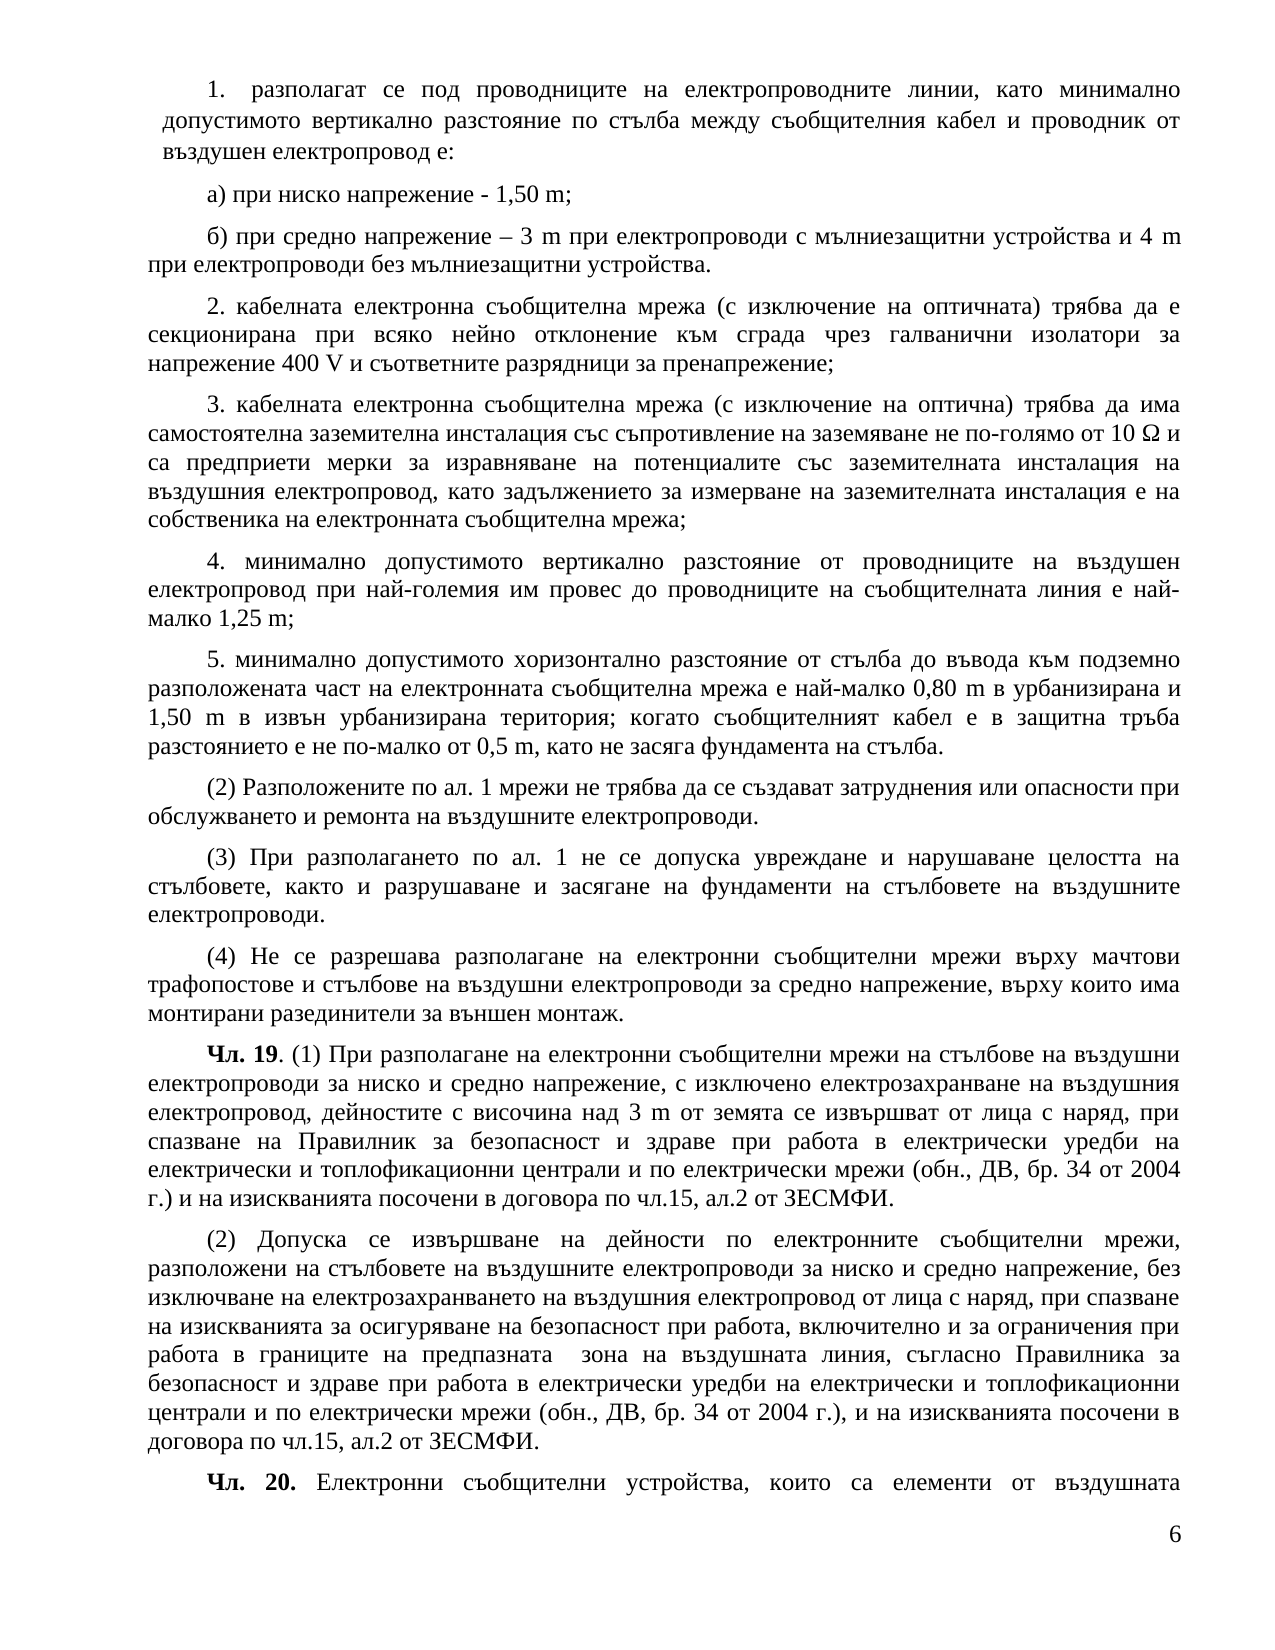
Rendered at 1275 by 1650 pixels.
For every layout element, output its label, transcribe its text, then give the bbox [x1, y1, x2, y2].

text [148, 1467, 1181, 1496]
text 3. кабелната електронна съобщителна мрежа (с изключение на оптична) трябва да има самостоятелна заземителна инсталация със съпротивление на заземяване не по-голямо от 10 Ω и са предприети мерки за изравняване на потенциалите със заземителната инсталация на въздушния електропровод, като задължението за измерване на заземителната инсталация е на собственика на електронната съобщителна мрежа; [148, 389, 1181, 533]
text (4) Не се разрешава разполагане на електронни съобщителни мрежи върху мачтови трафопостове и стълбове на въздушни електропроводи за средно напрежение, върху които има монтирани разединители за външен монтаж. [148, 941, 1181, 1027]
text Чл. 19. (1) При разполагане на електронни съобщителни мрежи на стълбове на въздушни електропроводи за ниско и средно напрежение, с изключено електрозахранване на въздушния електропровод, дейностите с височина над 3 m от земята се извършват от лица с наряд, при спазване на Правилник за безопасност и здраве при работа в електрически уредби на електрически и топлофикационни централи и по електрически мрежи (обн., ДВ, бр. 34 от 2004 г.) и на изискванията посочени в договора по чл.15, ал.2 от ЗЕСМФИ. [148, 1039, 1181, 1212]
text а) при ниско напрежение - 1,50 m; [207, 179, 1181, 208]
text б) при средно напрежение – 3 m при електропроводи с мълниезащитни устройства и 4 m при електропроводи без мълниезащитни устройства. [148, 221, 1181, 278]
text (2) Разположените по ал. 1 мрежи не трябва да се създават затруднения или опасности при обслужването и ремонта на въздушните електропроводи. [148, 772, 1181, 829]
text (2) Допуска се извършване на дейности по електронните съобщителни мрежи, разположени на стълбовете на въздушните електропроводи за ниско и средно напрежение, без изключване на електрозахранването на въздушния електропровод от лица с наряд, при спазване на изискванията за осигуряване на безопасност при работа, включително и за ограничения при работа в границите на предпазната зона на въздушната линия, съгласно Правилника за безопасност и здраве при работа в електрически уредби на електрически и топлофикационни централи и по електрически мрежи (обн., ДВ, бр. 34 от 2004 г.), и на изискванията посочени в договора по чл.15, ал.2 от ЗЕСМФИ. [148, 1224, 1181, 1454]
text (3) При разполагането по ал. 1 не се допуска увреждане и нарушаване целостта на стълбовете, както и разрушаване и засягане на фундаменти на стълбовете на въздушните електропроводи. [148, 842, 1181, 928]
text 2. кабелната електронна съобщителна мрежа (с изключение на оптичната) трябва да е секционирана при всяко нейно отклонение към сграда чрез галванични изолатори за напрежение 400 V и съответните разрядници за пренапрежение; [148, 291, 1181, 377]
text 5. минимално допустимото хоризонтално разстояние от стълба до въвода към подземно разположената част на електронната съобщителна мрежа е най-малко 0,80 m в урбанизирана и 1,50 m в извън урбанизирана територия; когато съобщителният кабел е в защитна тръба разстоянието е не по-малко от 0,5 m, като не засяга фундамента на стълба. [148, 644, 1181, 759]
text 4. минимално допустимото вертикално разстояние от проводниците на въздушен електропровод при най-големия им провес до проводниците на съобщителната линия е най-малко 1,25 m; [148, 546, 1181, 632]
list разполагат се под проводниците на електропроводните линии, като минимално допустимото вертикално разстояние по стълба между съобщителния кабел и проводник от въздушен електропровод е: [162, 74, 1181, 165]
